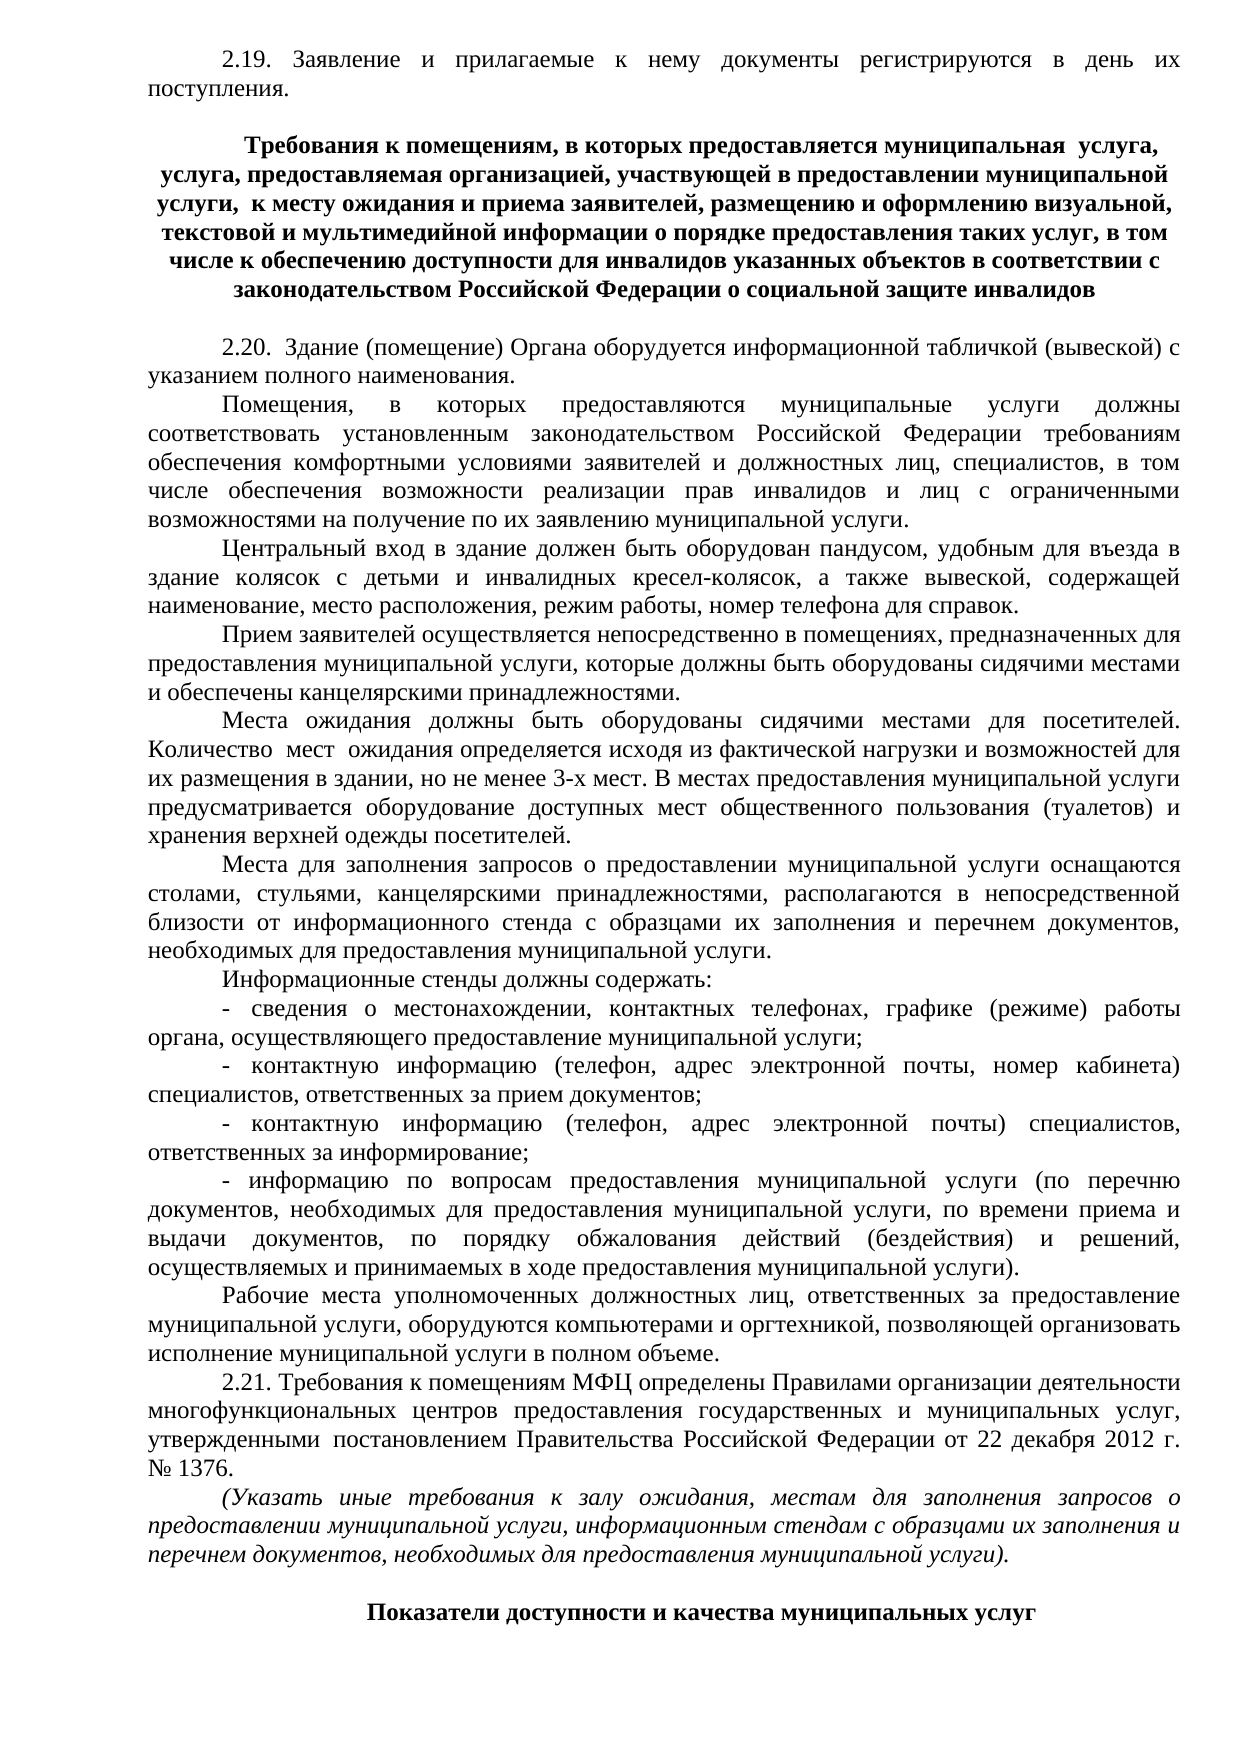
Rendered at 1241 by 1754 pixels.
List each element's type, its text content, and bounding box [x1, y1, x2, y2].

text Информационные стенды должны содержать: [148, 964, 1181, 993]
text 2.21. Требования к помещениям МФЦ определены Правилами организации деятельности многофункциональных центров предоставления государственных и муниципальных услуг, утвержденными постановлением Правительства Российской Федерации от 22 декабря 2012 г. № 1376. [148, 1367, 1181, 1482]
text Помещения, в которых предоставляются муниципальные услуги должны соответствовать установленным законодательством Российской Федерации требованиям обеспечения комфортными условиями заявителей и должностных лиц, специалистов, в том числе обеспечения возможности реализации прав инвалидов и лиц с ограниченными возможностями на получение по их заявлению муниципальной услуги. [148, 389, 1181, 533]
text Рабочие места уполномоченных должностных лиц, ответственных за предоставление муниципальной услуги, оборудуются компьютерами и оргтехникой, позволяющей организовать исполнение муниципальной услуги в полном объеме. [148, 1281, 1181, 1367]
text Требования к помещениям, в которых предоставляется муниципальная услуга, услуга, предоставляемая организацией, участвующей в предоставлении муниципальной услуги, к месту ожидания и приема заявителей, размещению и оформлению визуальной, текстовой и мультимедийной информации о порядке предоставления таких услуг, в том числе к обеспечению доступности для инвалидов указанных объектов в соответствии с законодательством Российской Федерации о социальной защите инвалидов [148, 131, 1181, 303]
text Центральный вход в здание должен быть оборудован пандусом, удобным для въезда в здание колясок с детьми и инвалидных кресел-колясок, а также вывеской, содержащей наименование, место расположения, режим работы, номер телефона для справок. [148, 533, 1181, 619]
text Места для заполнения запросов о предоставлении муниципальной услуги оснащаются столами, стульями, канцелярскими принадлежностями, располагаются в непосредственной близости от информационного стенда с образцами их заполнения и перечнем документов, необходимых для предоставления муниципальной услуги. [148, 849, 1181, 964]
text Прием заявителей осуществляется непосредственно в помещениях, предназначенных для предоставления муниципальной услуги, которые должны быть оборудованы сидячими местами и обеспечены канцелярскими принадлежностями. [148, 619, 1181, 706]
text (Указать иные требования к залу ожидания, местам для заполнения запросов о предоставлении муниципальной услуги, информационным стендам с образцами их заполнения и перечнем документов, необходимых для предоставления муниципальной услуги). [148, 1482, 1181, 1568]
list контактную информацию (телефон, адрес электронной почты, номер кабинета) специалистов, ответственных за прием документов; [148, 1051, 1181, 1108]
text Показатели доступности и качества муниципальных услуг [148, 1597, 1181, 1626]
list сведения о местонахождении, контактных телефонах, графике (режиме) работы органа, осуществляющего предоставление муниципальной услуги; [148, 993, 1181, 1051]
text 2.19. Заявление и прилагаемые к нему документы регистрируются в день их поступления. [148, 44, 1181, 102]
list контактную информацию (телефон, адрес электронной почты) специалистов, ответственных за информирование; [148, 1108, 1181, 1166]
text - информацию по вопросам предоставления муниципальной услуги (по перечню документов, необходимых для предоставления муниципальной услуги, по времени приема и выдачи документов, по порядку обжалования действий (бездействия) и решений, осуществляемых и принимаемых в ходе предоставления муниципальной услуги). [148, 1166, 1181, 1281]
text 2.20. Здание (помещение) Органа оборудуется информационной табличкой (вывеской) с указанием полного наименования. [148, 332, 1181, 389]
text Места ожидания должны быть оборудованы сидячими местами для посетителей. Количество мест ожидания определяется исходя из фактической нагрузки и возможностей для их размещения в здании, но не менее 3-х мест. В местах предоставления муниципальной услуги предусматривается оборудование доступных мест общественного пользования (туалетов) и хранения верхней одежды посетителей. [148, 706, 1181, 849]
